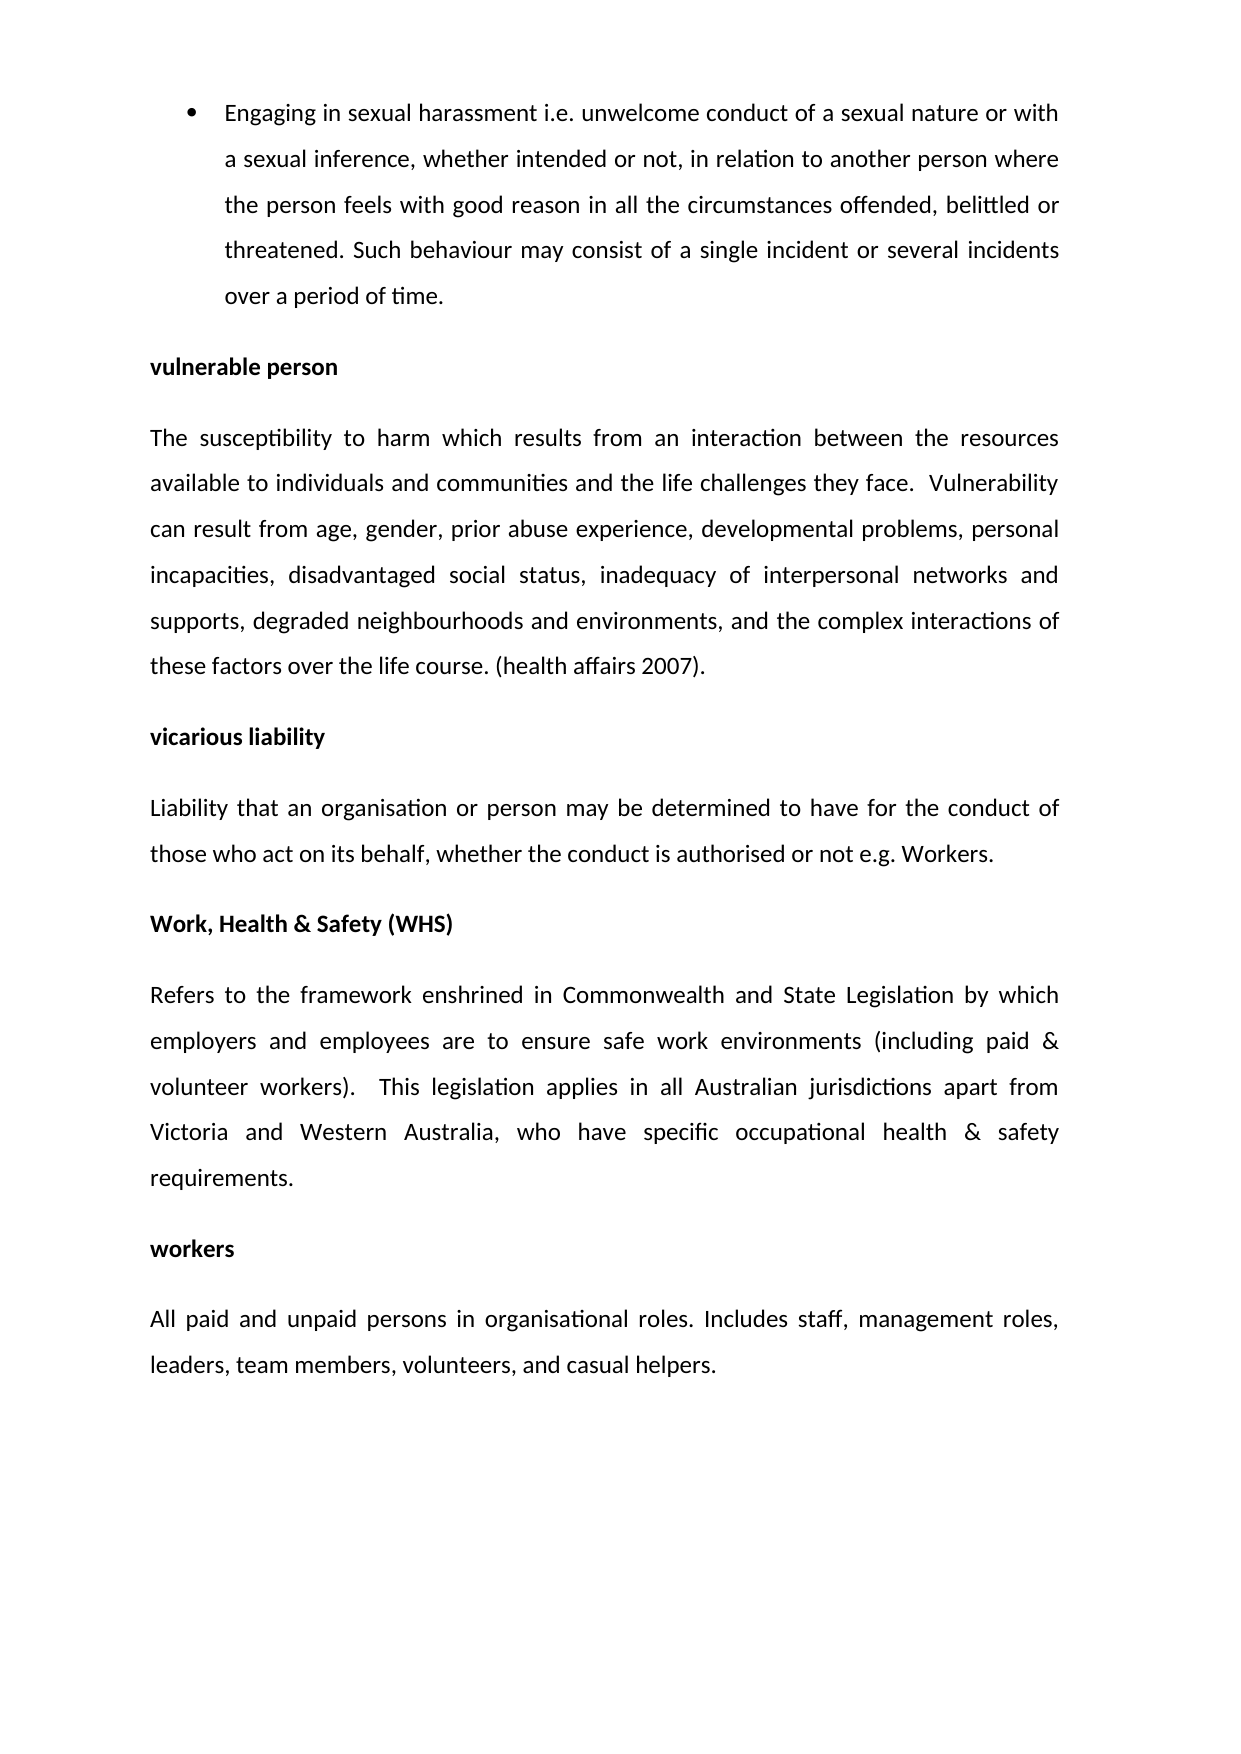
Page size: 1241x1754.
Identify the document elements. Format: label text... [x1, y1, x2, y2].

text Liability that an organisation or person may be determined to have for the conduct of those who act on its behalf, whether the conduct is authorised or not e.g. Workers. [150, 792, 1061, 868]
text vicarious liability [150, 721, 1061, 752]
text workers [150, 1233, 1061, 1263]
text vulnerable person [150, 351, 1061, 382]
list Engaging in sexual harassment i.e. unwelcome conduct of a sexual nature or with a sexual inference, whether intended or not, in relation to another person where the person feels with good reason in all the circumstances offended, belittled or threatened. Such behaviour may consist of a single incident or several incidents over a period of time. [187, 97, 1061, 311]
text Work, Health & Safety (WHS) [150, 908, 1061, 939]
text All paid and unpaid persons in organisational roles. Includes staff, management roles, leaders, team members, volunteers, and casual helpers. [150, 1303, 1061, 1380]
text Refers to the framework enshrined in Commonwealth and State Legislation by which employers and employees are to ensure safe work environments (including paid & volunteer workers). This legislation applies in all Australian jurisdictions apart from Victoria and Western Australia, who have specific occupational health & safety requirements. [150, 979, 1061, 1193]
text The susceptibility to harm which results from an interaction between the resources available to individuals and communities and the life challenges they face. Vulnerability can result from age, gender, prior abuse experience, developmental problems, personal incapacities, disadvantaged social status, inadequacy of interpersonal networks and supports, degraded neighbourhoods and environments, and the complex interactions of these factors over the life course. (health affairs 2007). [150, 422, 1061, 681]
